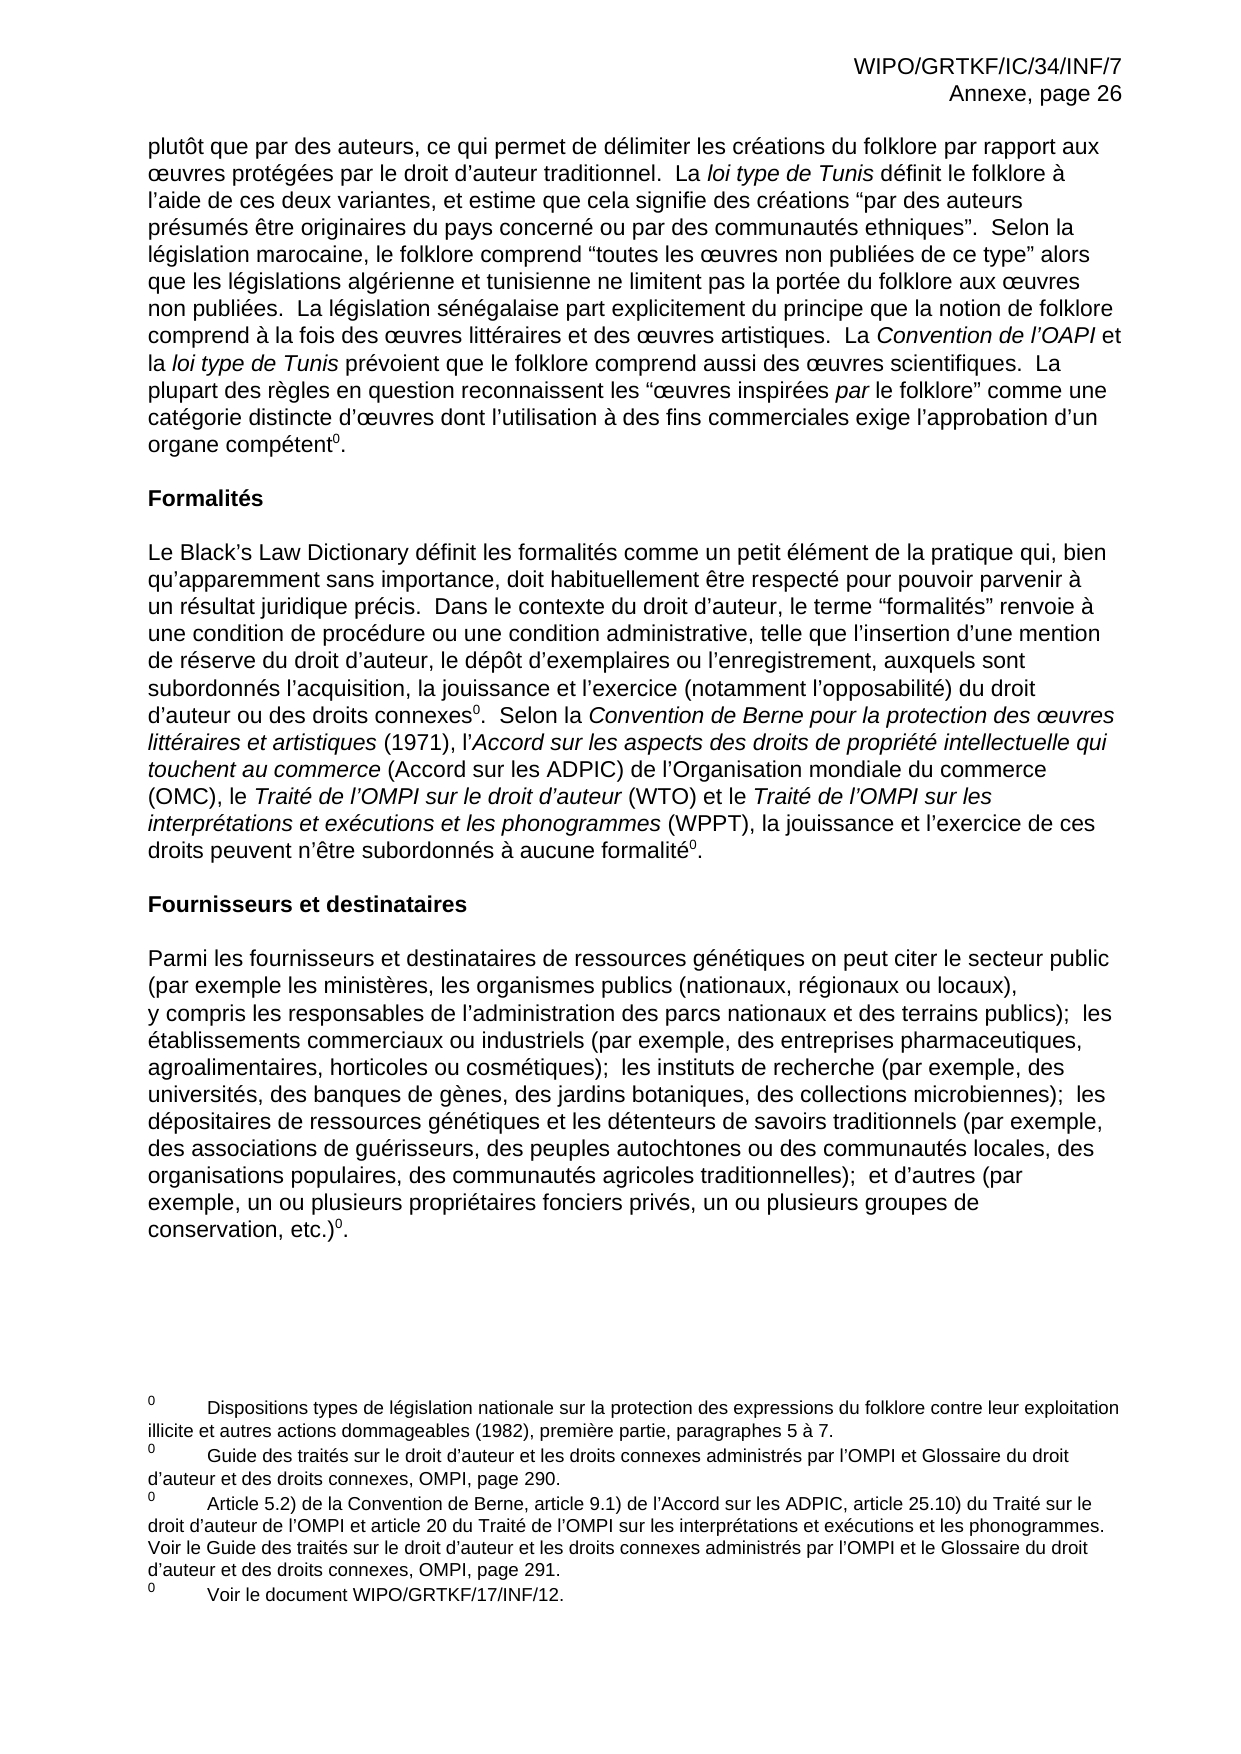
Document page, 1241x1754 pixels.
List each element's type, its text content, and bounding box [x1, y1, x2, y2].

subtitle Formalités [148, 484, 1122, 511]
text Parmi les fournisseurs et destinataires de ressources génétiques on peut citer le secteur public (par exemple les ministères, les organismes publics (nationaux, régionaux ou locaux), y compris les responsables de l’administration des parcs nationaux et des terrains publics); les établissements commerciaux ou industriels (par exemple, des entreprises pharmaceutiques, agroalimentaires, horticoles ou cosmétiques); les instituts de recherche (par exemple, des universités, des banques de gènes, des jardins botaniques, des collections microbiennes); les dépositaires de ressources génétiques et les détenteurs de savoirs traditionnels (par exemple, des associations de guérisseurs, des peuples autochtones ou des communautés locales, des organisations populaires, des communautés agricoles traditionnelles); et d’autres (par exemple, un ou plusieurs propriétaires fonciers privés, un ou plusieurs groupes de conservation, etc.). [148, 945, 1122, 1243]
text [148, 132, 1122, 457]
subtitle Fournisseurs et destinataires [148, 891, 1122, 918]
text Le Black’s Law Dictionary définit les formalités comme un petit élément de la pratique qui, bien qu’apparemment sans importance, doit habituellement être respecté pour pouvoir parvenir à un résultat juridique précis. Dans le contexte du droit d’auteur, le terme “formalités” renvoie à une condition de procédure ou une condition administrative, telle que l’insertion d’une mention de réserve du droit d’auteur, le dépôt d’exemplaires ou l’enregistrement, auxquels sont subordonnés l’acquisition, la jouissance et l’exercice (notamment l’opposabilité) du droit d’auteur ou des droits connexes. Selon la Convention de Berne pour la protection des œuvres littéraires et artistiques (1971), l’Accord sur les aspects des droits de propriété intellectuelle qui touchent au commerce (Accord sur les ADPIC) de l’Organisation mondiale du commerce (OMC), le Traité de l’OMPI sur le droit d’auteur (WTO) et le Traité de l’OMPI sur les interprétations et exécutions et les phonogrammes (WPPT), la jouissance et l’exercice de ces droits peuvent n’être subordonnés à aucune formalité. [148, 538, 1122, 863]
